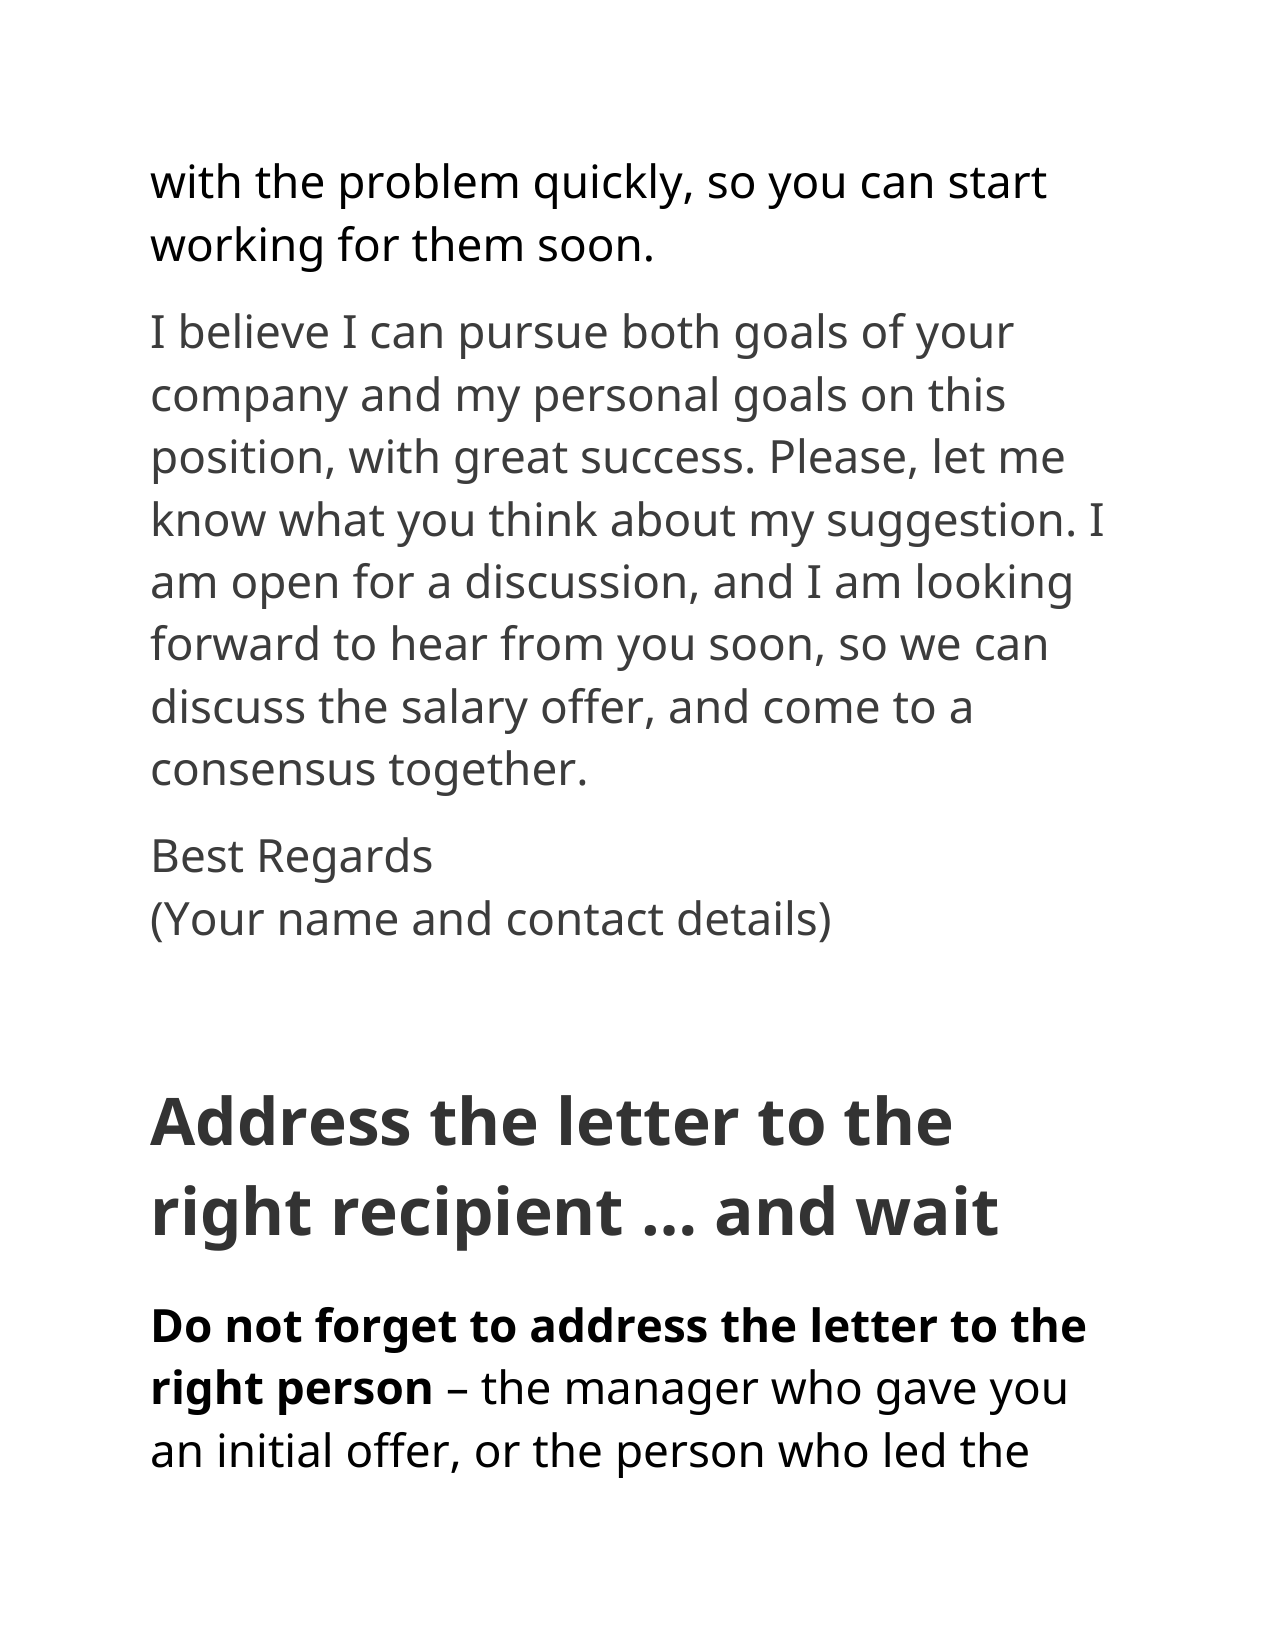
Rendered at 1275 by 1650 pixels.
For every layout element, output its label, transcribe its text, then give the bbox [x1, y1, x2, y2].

subtitle Address the letter to the right recipient … and wait [150, 1075, 1125, 1254]
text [150, 150, 1125, 275]
text Best Regards (Your name and contact details) [150, 824, 1125, 949]
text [150, 1293, 1125, 1480]
text I believe I can pursue both goals of your company and my personal goals on this position, with great success. Please, let me know what you think about my suggestion. I am open for a discussion, and I am looking forward to hear from you soon, so we can discuss the salary offer, and come to a consensus together. [150, 300, 1125, 799]
